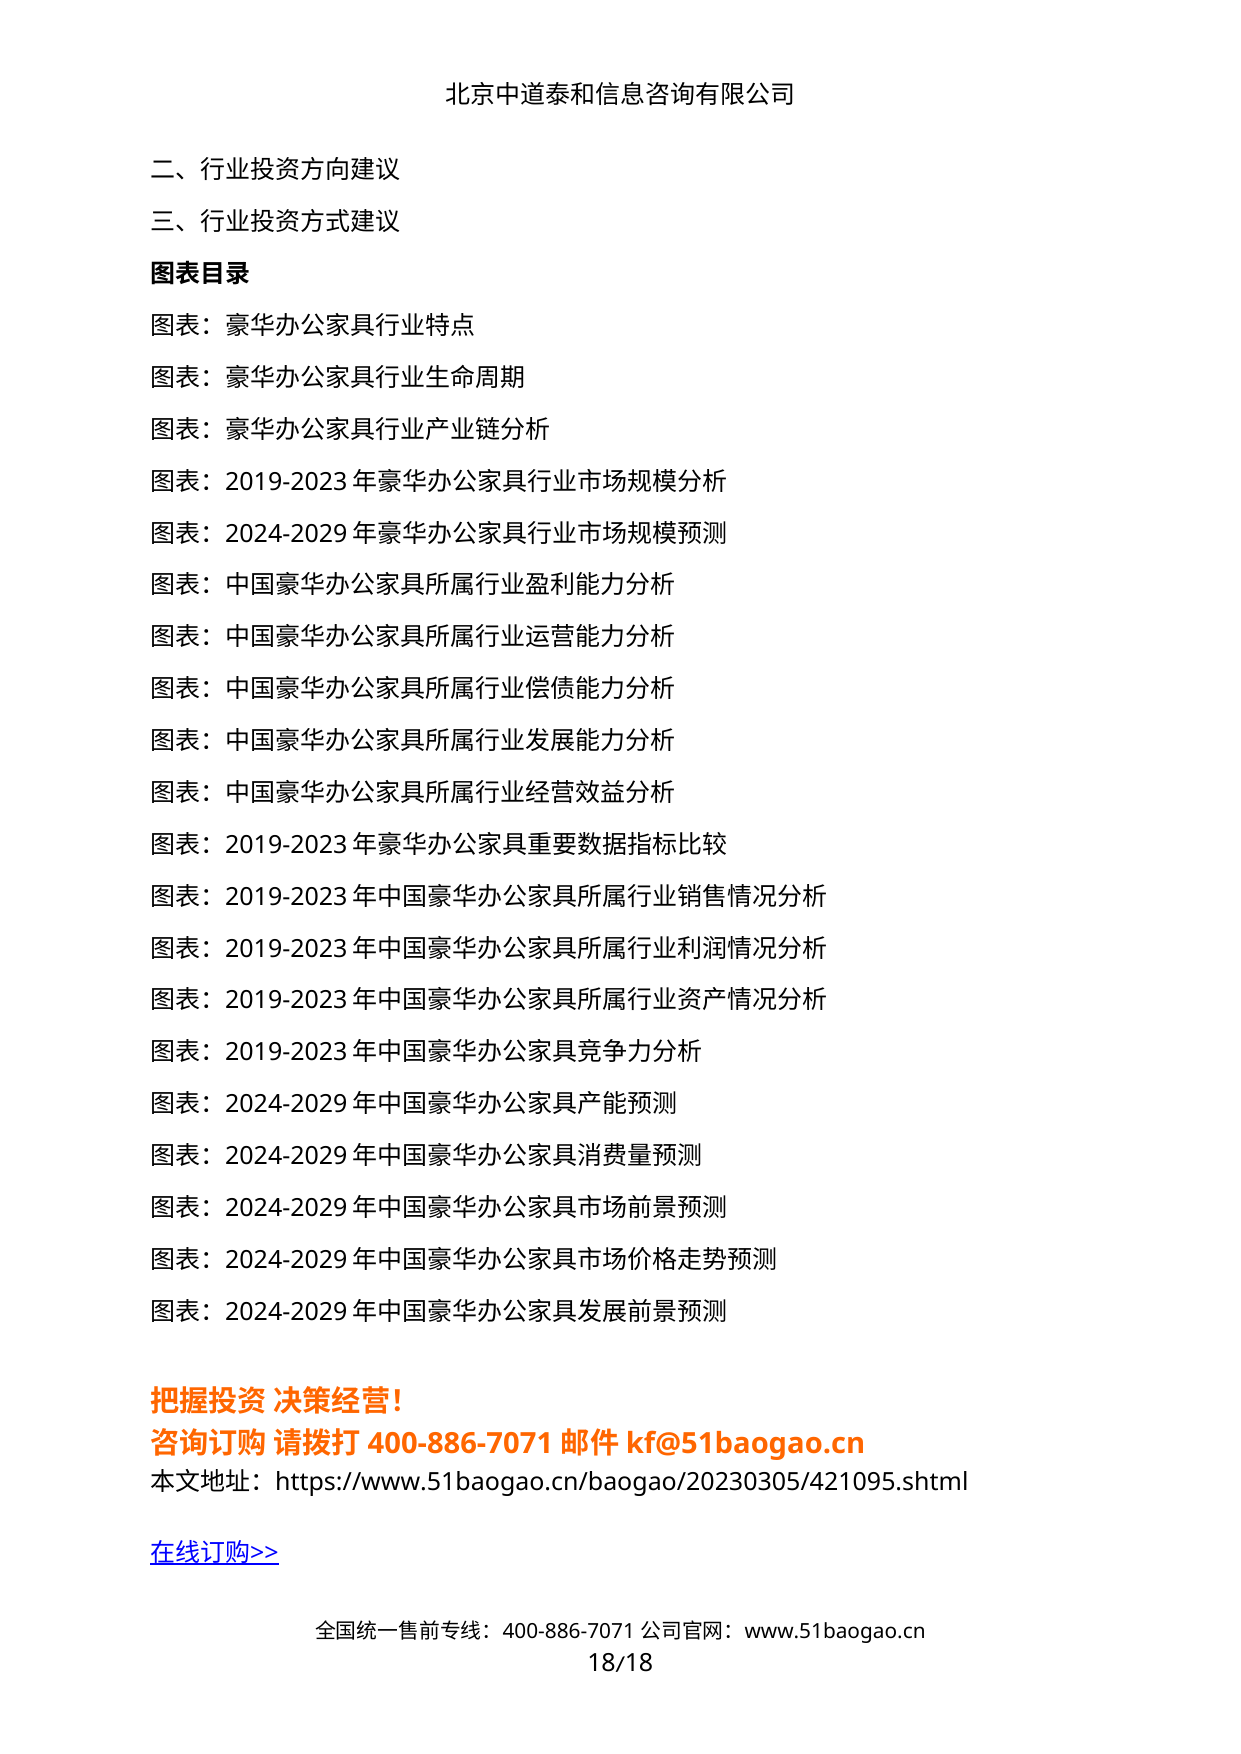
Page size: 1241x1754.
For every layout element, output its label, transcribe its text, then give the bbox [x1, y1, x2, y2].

text 图表：中国豪华办公家具所属行业经营效益分析 [150, 772, 1090, 809]
text 图表：2019-2023年豪华办公家具行业市场规模分析 [150, 461, 1090, 497]
text 图表：2019-2023年豪华办公家具重要数据指标比较 [150, 824, 1090, 861]
text 图表：豪华办公家具行业生命周期 [150, 357, 1090, 394]
text 图表：2019-2023年中国豪华办公家具所属行业资产情况分析 [150, 980, 1090, 1016]
text 图表：中国豪华办公家具所属行业偿债能力分析 [150, 669, 1090, 705]
text 图表：2024-2029年中国豪华办公家具消费量预测 [150, 1136, 1090, 1172]
text 图表：2019-2023年中国豪华办公家具所属行业销售情况分析 [150, 876, 1090, 912]
text 在线订购>> [150, 1498, 1090, 1568]
text 把握投资 决策经营！咨询订购 请拨打 400-886-7071 邮件 kf@51baogao.cn本文地址：https://www.51baogao.cn/baogao/20230305/421095.shtml [150, 1343, 1090, 1498]
text 图表：2024-2029年中国豪华办公家具产能预测 [150, 1084, 1090, 1120]
text 图表：2024-2029年中国豪华办公家具发展前景预测 [150, 1291, 1090, 1327]
text 图表：中国豪华办公家具所属行业盈利能力分析 [150, 565, 1090, 601]
text 图表：2024-2029年中国豪华办公家具市场前景预测 [150, 1187, 1090, 1224]
text 图表：2024-2029年豪华办公家具行业市场规模预测 [150, 513, 1090, 549]
text 图表：中国豪华办公家具所属行业发展能力分析 [150, 721, 1090, 757]
text 图表：2024-2029年中国豪华办公家具市场价格走势预测 [150, 1239, 1090, 1276]
text 图表：2019-2023年中国豪华办公家具所属行业利润情况分析 [150, 928, 1090, 964]
text 图表：中国豪华办公家具所属行业运营能力分析 [150, 617, 1090, 653]
text 三、行业投资方式建议 [150, 202, 1090, 238]
text 二、行业投资方向建议 [150, 150, 1090, 186]
text 图表：豪华办公家具行业产业链分析 [150, 409, 1090, 446]
text 图表目录 [150, 254, 1090, 290]
text 图表：豪华办公家具行业特点 [150, 306, 1090, 342]
text 图表：2019-2023年中国豪华办公家具竞争力分析 [150, 1032, 1090, 1068]
